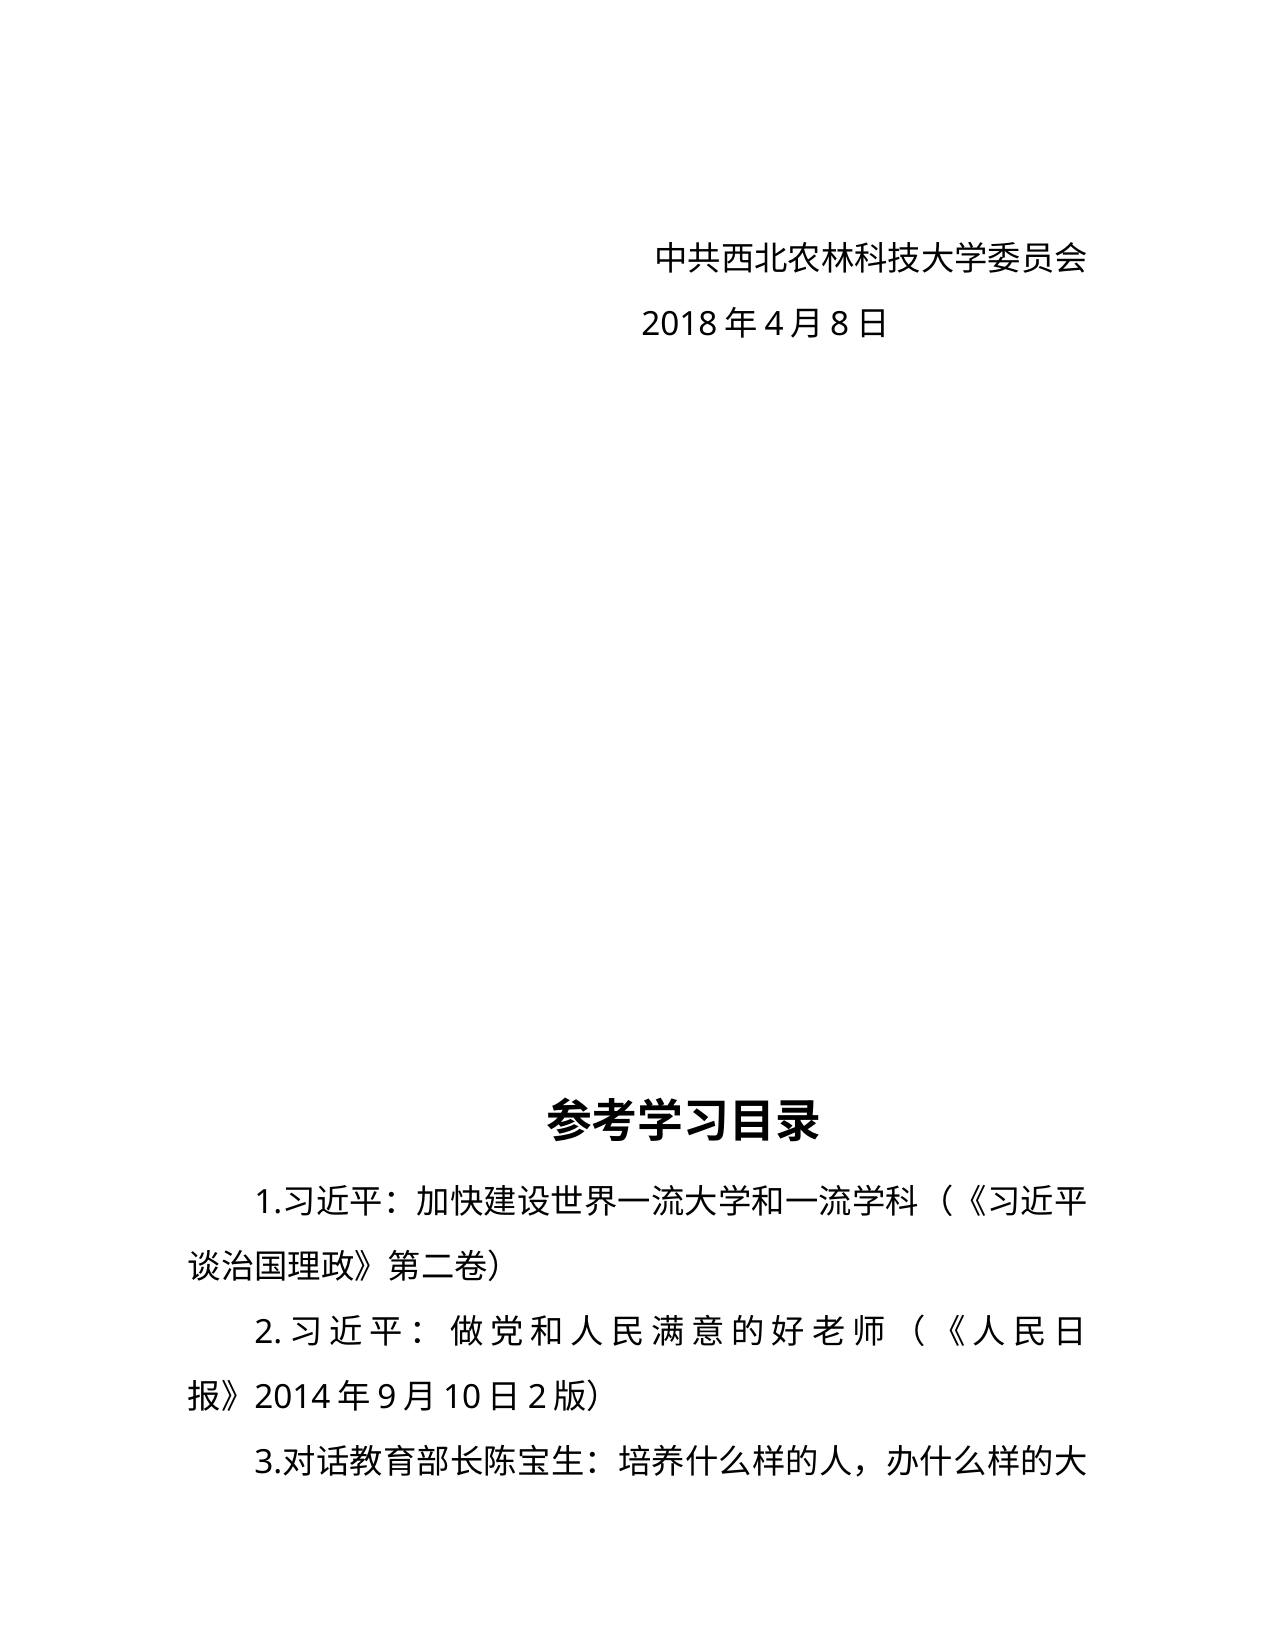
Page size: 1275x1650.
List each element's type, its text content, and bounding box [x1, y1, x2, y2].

text 1.习近平：加快建设世界一流大学和一流学科（《习近平谈治国理政》第二卷） [187, 1166, 1087, 1296]
text 中共西北农林科技大学委员会 [187, 224, 1087, 289]
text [187, 1426, 1087, 1491]
text 2018年4月8日 [187, 289, 1025, 354]
text 2.习近平：做党和人民满意的好老师（《人民日报》2014年9月10日2版） [187, 1296, 1087, 1426]
text 参考学习目录 [187, 1069, 1087, 1166]
